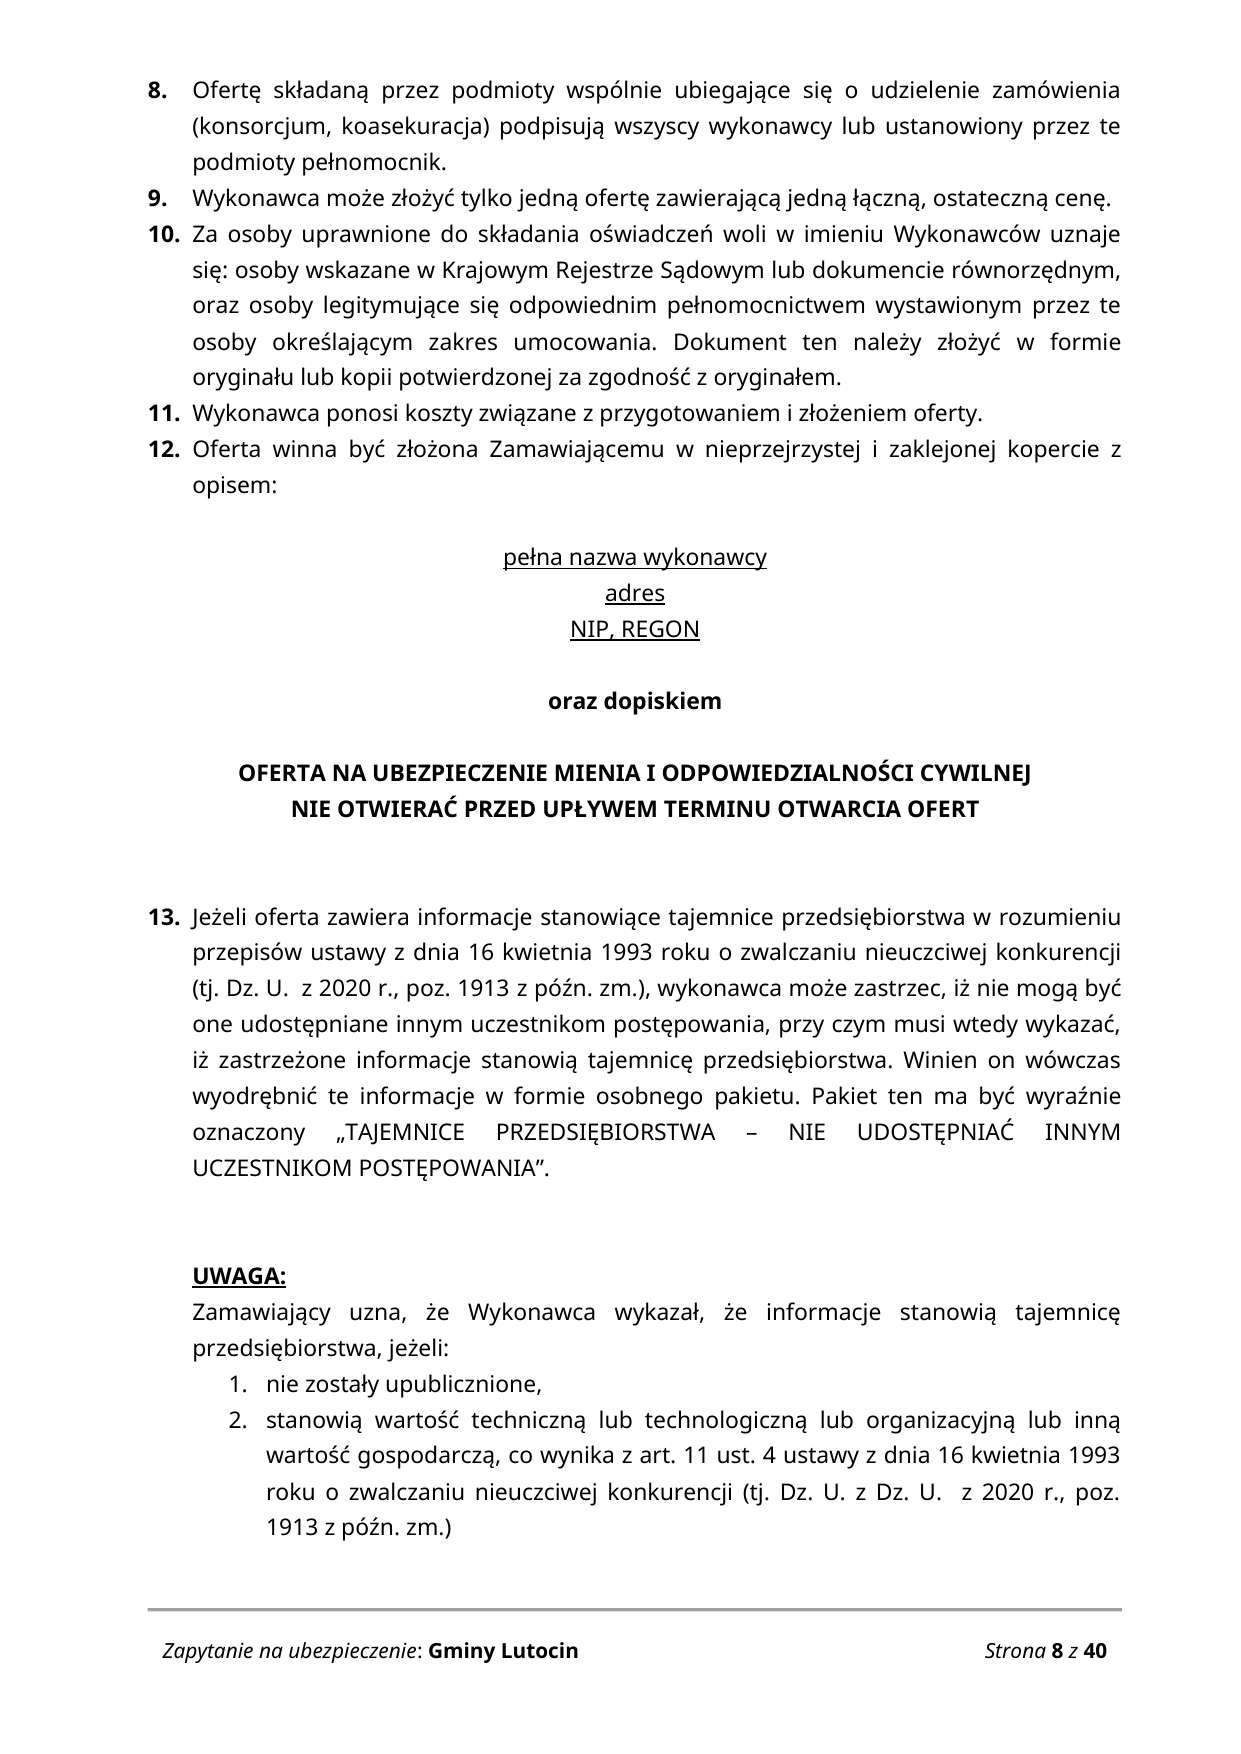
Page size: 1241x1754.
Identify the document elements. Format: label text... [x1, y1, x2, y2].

list Ofertę składaną przez podmioty wspólnie ubiegające się o udzielenie zamówienia (konsorcjum, koasekuracja) podpisują wszyscy wykonawcy lub ustanowiony przez te podmioty pełnomocnik. [148, 74, 1122, 177]
text Zamawiający uzna, że Wykonawca wykazał, że informacje stanowią tajemnicę przedsiębiorstwa, jeżeli: [192, 1296, 1122, 1363]
text oraz dopiskiem [148, 685, 1122, 716]
text NIE OTWIERAĆ PRZED UPŁYWEM TERMINU OTWARCIA OFERT [148, 793, 1122, 824]
text adres [148, 577, 1122, 608]
list nie zostały upublicznione, [228, 1368, 1122, 1399]
text NIP, REGON [148, 613, 1122, 644]
text pełna nazwa wykonawcy [148, 541, 1122, 572]
list Wykonawca ponosi koszty związane z przygotowaniem i złożeniem oferty. [148, 397, 1122, 428]
list Wykonawca może złożyć tylko jedną ofertę zawierającą jedną łączną, ostateczną cenę. [148, 182, 1122, 213]
list stanowią wartość techniczną lub technologiczną lub organizacyjną lub inną wartość gospodarczą, co wynika z art. 11 ust. 4 ustawy z dnia 16 kwietnia 1993 roku o zwalczaniu nieuczciwej konkurencji (tj. Dz. U. z Dz. U. z 2020 r., poz. 1913 z późn. zm.) [228, 1403, 1122, 1543]
list Za osoby uprawnione do składania oświadczeń woli w imieniu Wykonawców uznaje się: osoby wskazane w Krajowym Rejestrze Sądowym lub dokumencie równorzędnym, oraz osoby legitymujące się odpowiednim pełnomocnictwem wystawionym przez te osoby określającym zakres umocowania. Dokument ten należy złożyć w formie oryginału lub kopii potwierdzonej za zgodność z oryginałem. [148, 218, 1122, 393]
list Jeżeli oferta zawiera informacje stanowiące tajemnice przedsiębiorstwa w rozumieniu przepisów ustawy z dnia 16 kwietnia 1993 roku o zwalczaniu nieuczciwej konkurencji (tj. Dz. U. z 2020 r., poz. 1913 z późn. zm.), wykonawca może zastrzec, iż nie mogą być one udostępniane innym uczestnikom postępowania, przy czym musi wtedy wykazać, iż zastrzeżone informacje stanowią tajemnicę przedsiębiorstwa. Winien on wówczas wyodrębnić te informacje w formie osobnego pakietu. Pakiet ten ma być wyraźnie oznaczony „TAJEMNICE PRZEDSIĘBIORSTWA – NIE UDOSTĘPNIAĆ INNYM UCZESTNIKOM POSTĘPOWANIA”. [148, 900, 1122, 1183]
list Oferta winna być złożona Zamawiającemu w nieprzejrzystej i zaklejonej kopercie z opisem: [148, 433, 1122, 500]
text OFERTA NA UBEZPIECZENIE MIENIA I ODPOWIEDZIALNOŚCI CYWILNEJ [148, 757, 1122, 788]
text UWAGA: [192, 1260, 1122, 1291]
